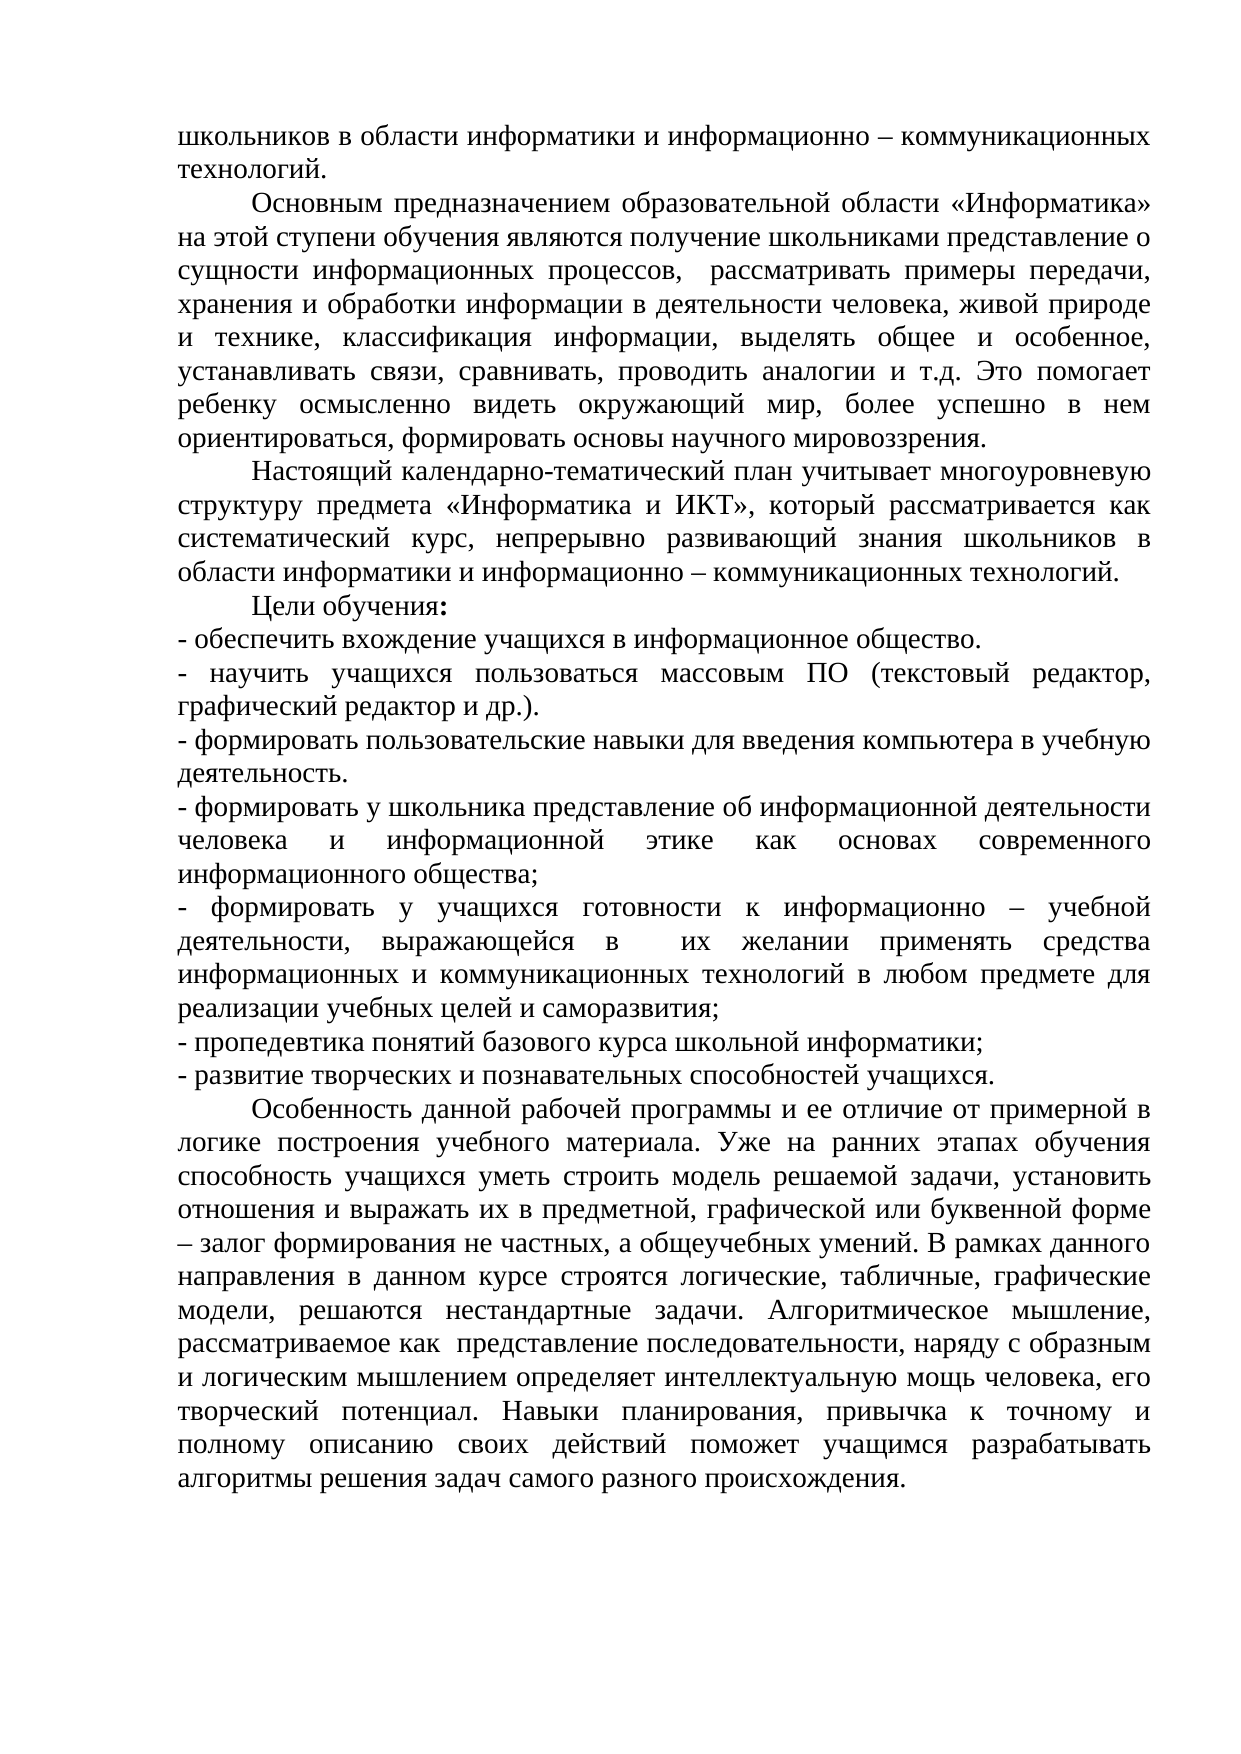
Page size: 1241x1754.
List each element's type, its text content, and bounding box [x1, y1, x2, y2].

text Цели обучения: [177, 588, 1152, 621]
text Настоящий календарно-тематический план учитывает многоуровневую структуру предмета «Информатика и ИКТ», который рассматривается как систематический курс, непрерывно развивающий знания школьников в области информатики и информационно – коммуникационных технологий. [177, 453, 1152, 588]
text - развитие творческих и познавательных способностей учащихся. [177, 1057, 1152, 1091]
text Основным предназначением образовательной области «Информатика» на этой ступени обучения являются получение школьниками представление о сущности информационных процессов, рассматривать примеры передачи, хранения и обработки информации в деятельности человека, живой природе и технике, классификация информации, выделять общее и особенное, устанавливать связи, сравнивать, проводить аналогии и т.д. Это помогает ребенку осмысленно видеть окружающий мир, более успешно в нем ориентироваться, формировать основы научного мировоззрения. [177, 185, 1152, 453]
text - формировать пользовательские навыки для введения компьютера в учебную деятельность. [177, 722, 1152, 789]
text - формировать у школьника представление об информационной деятельности человека и информационной этике как основах современного информационного общества; [177, 789, 1152, 889]
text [177, 118, 1152, 185]
text - обеспечить вхождение учащихся в информационное общество. [177, 621, 1152, 655]
text - формировать у учащихся готовности к информационно – учебной деятельности, выражающейся в их желании применять средства информационных и коммуникационных технологий в любом предмете для реализации учебных целей и саморазвития; [177, 889, 1152, 1024]
text - пропедевтика понятий базового курса школьной информатики; [177, 1024, 1152, 1057]
text Особенность данной рабочей программы и ее отличие от примерной в логике построения учебного материала. Уже на ранних этапах обучения способность учащихся уметь строить модель решаемой задачи, установить отношения и выражать их в предметной, графической или буквенной форме – залог формирования не частных, а общеучебных умений. В рамках данного направления в данном курсе строятся логические, табличные, графические модели, решаются нестандартные задачи. Алгоритмическое мышление, рассматриваемое как представление последовательности, наряду с образным и логическим мышлением определяет интеллектуальную мощь человека, его творческий потенциал. Навыки планирования, привычка к точному и полному описанию своих действий поможет учащимся разрабатывать алгоритмы решения задач самого разного происхождения. [177, 1091, 1152, 1493]
text - научить учащихся пользоваться массовым ПО (текстовый редактор, графический редактор и др.). [177, 655, 1152, 722]
